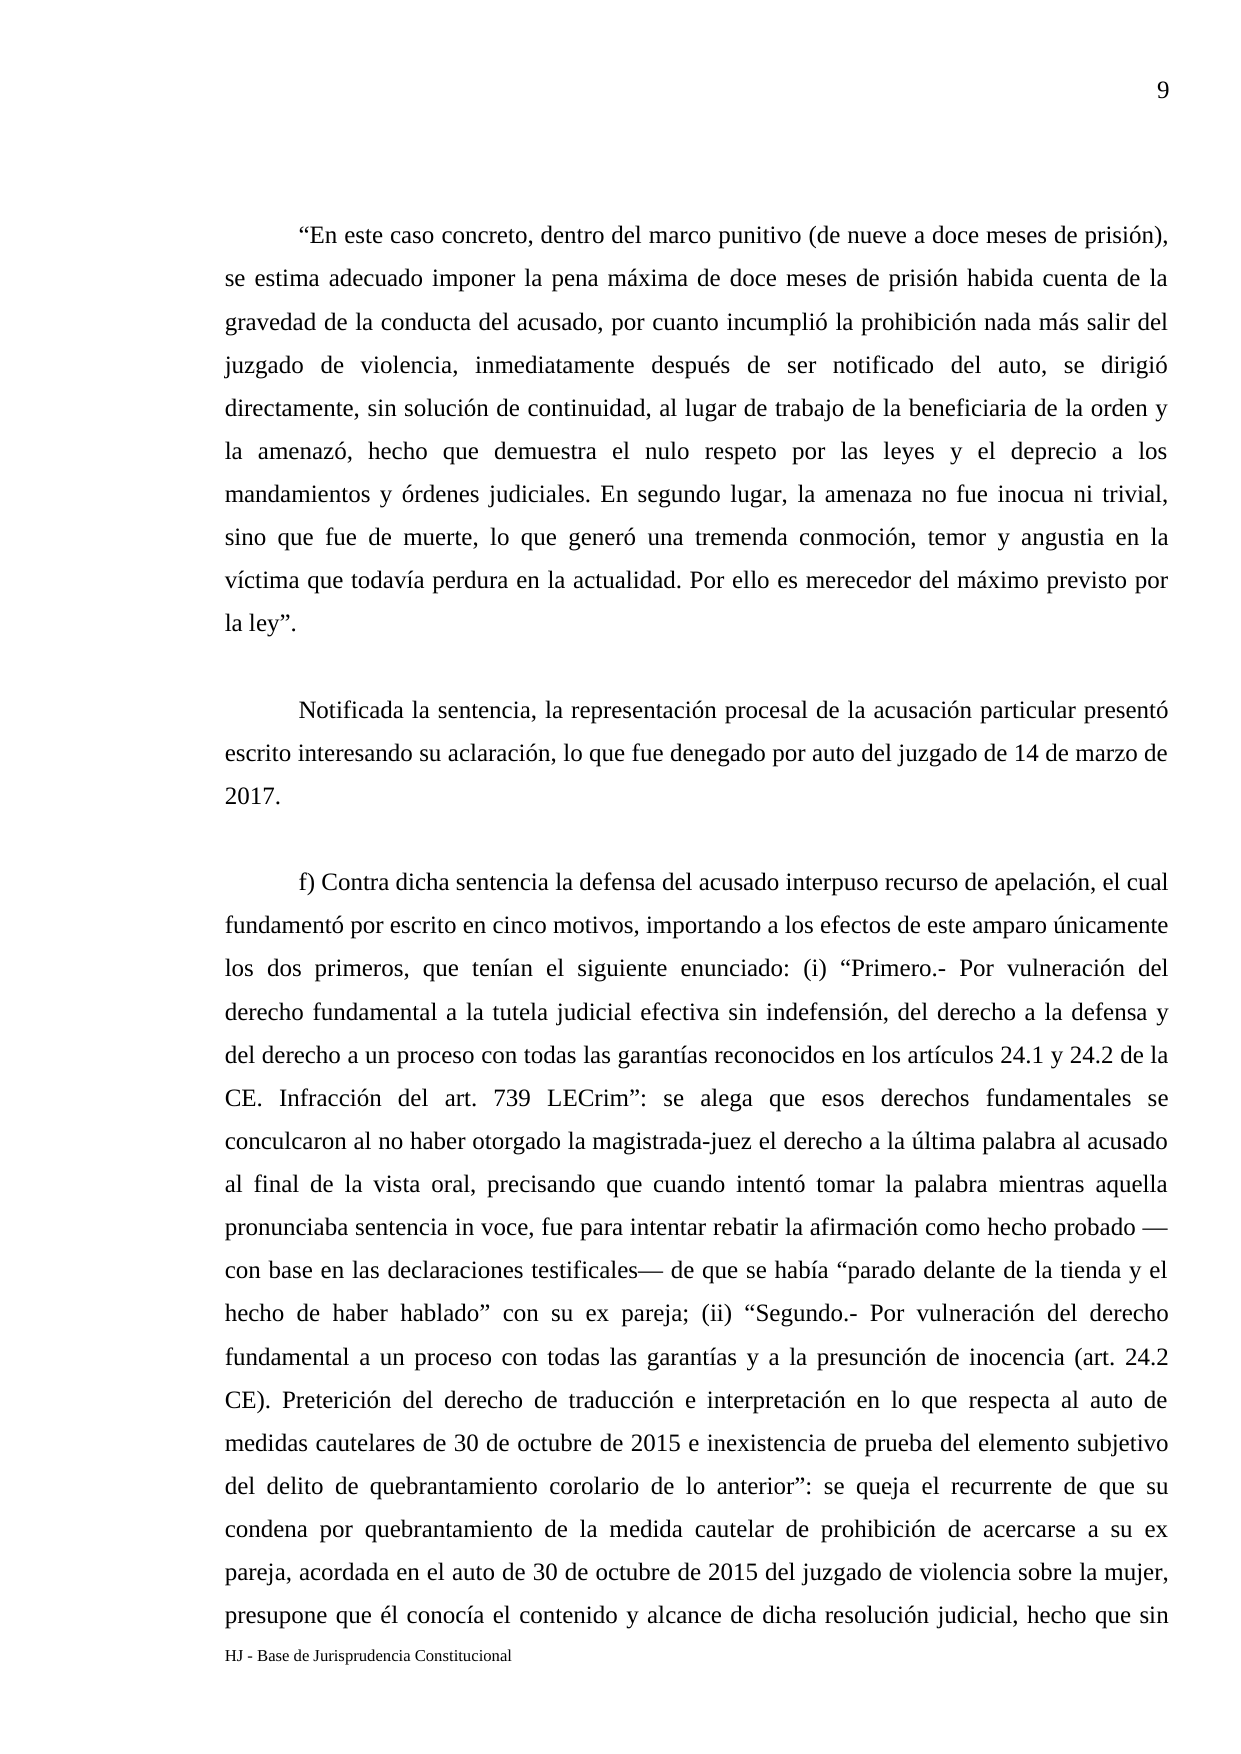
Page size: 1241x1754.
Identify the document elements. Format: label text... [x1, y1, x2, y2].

text Notificada la sentencia, la representación procesal de la acusación particular presentó escrito interesando su aclaración, lo que fue denegado por auto del juzgado de 14 de marzo de 2017. [224, 695, 1169, 810]
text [224, 867, 1169, 1629]
text “En este caso concreto, dentro del marco punitivo (de nueve a doce meses de prisión), se estima adecuado imponer la pena máxima de doce meses de prisión habida cuenta de la gravedad de la conducta del acusado, por cuanto incumplió la prohibición nada más salir del juzgado de violencia, inmediatamente después de ser notificado del auto, se dirigió directamente, sin solución de continuidad, al lugar de trabajo de la beneficiaria de la orden y la amenazó, hecho que demuestra el nulo respeto por las leyes y el deprecio a los mandamientos y órdenes judiciales. En segundo lugar, la amenaza no fue inocua ni trivial, sino que fue de muerte, lo que generó una tremenda conmoción, temor y angustia en la víctima que todavía perdura en la actualidad. Por ello es merecedor del máximo previsto por la ley”. [224, 220, 1169, 637]
